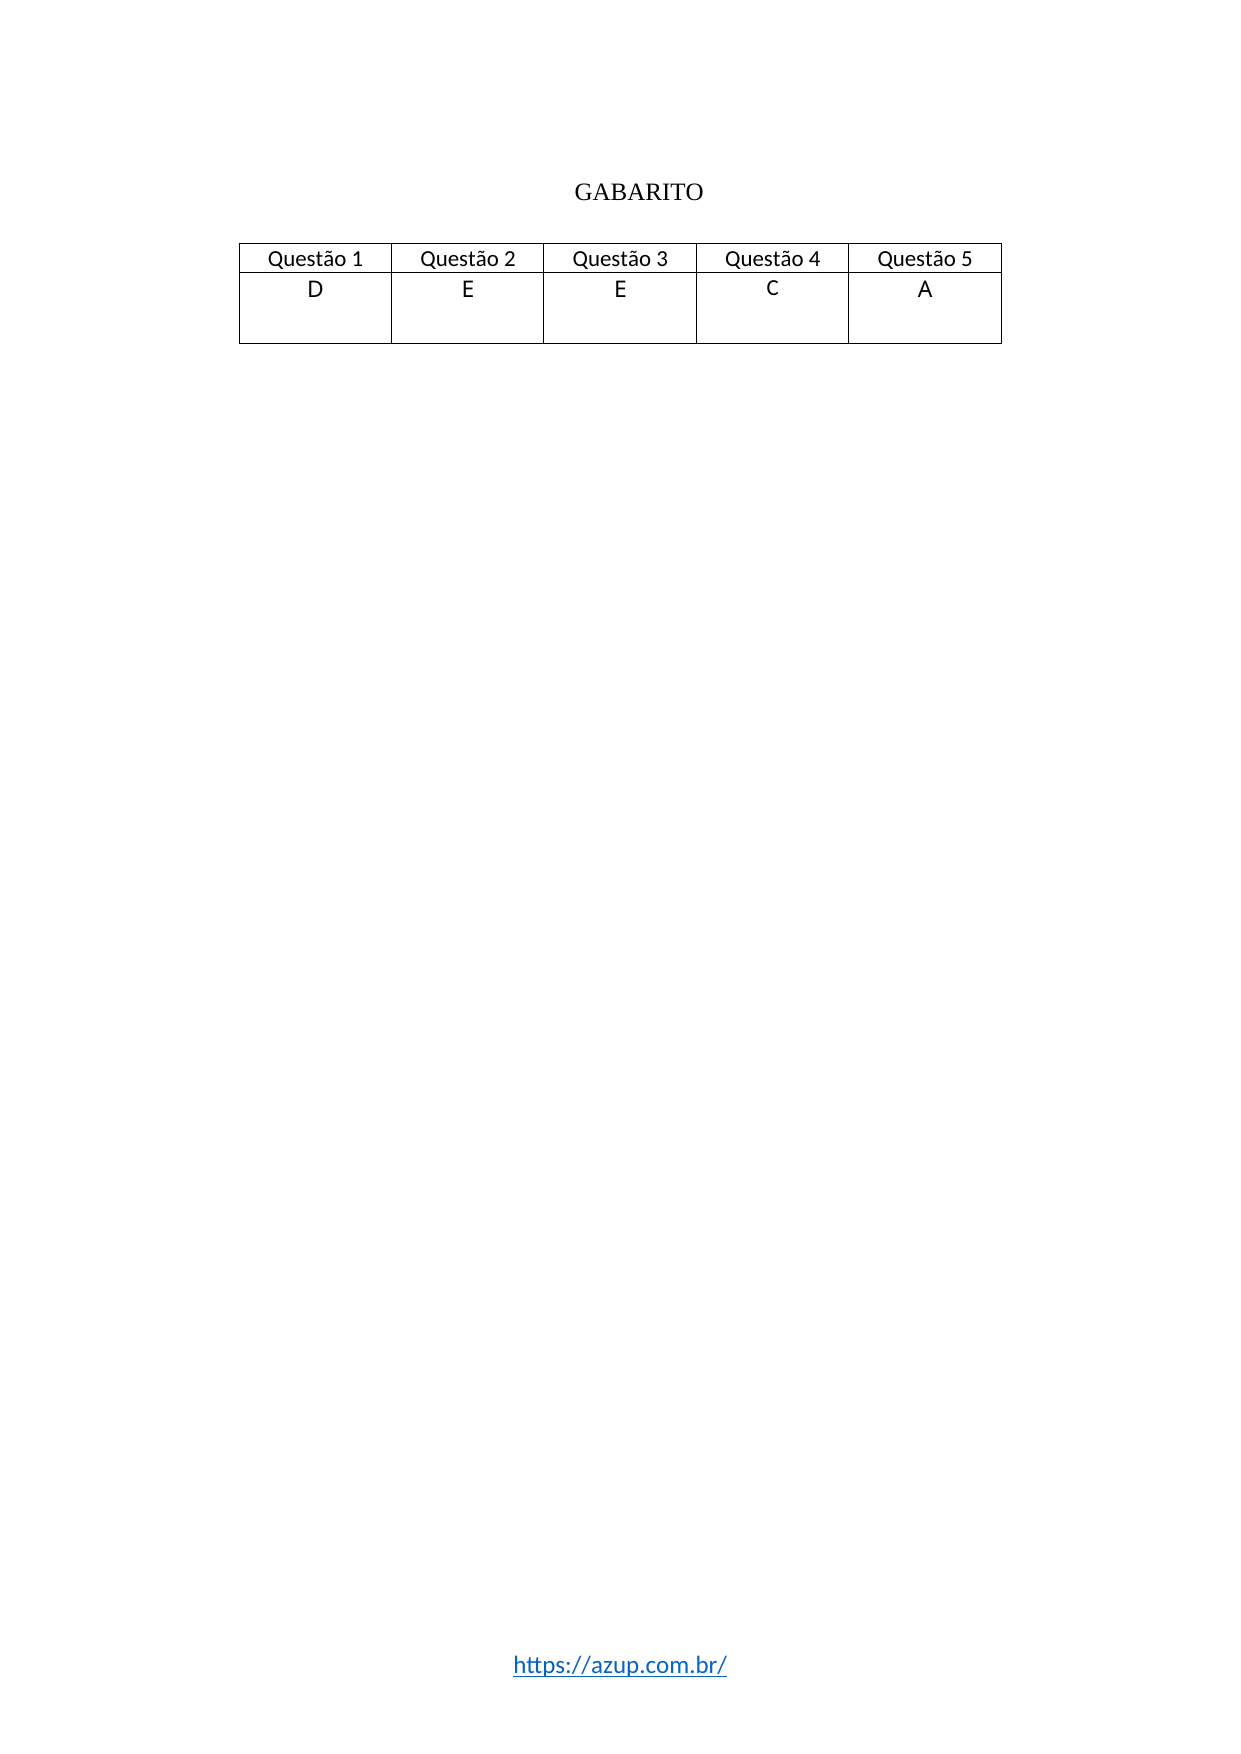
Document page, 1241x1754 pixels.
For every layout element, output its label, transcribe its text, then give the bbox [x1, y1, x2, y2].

table_cell D [240, 273, 391, 343]
table_header Questão 3 [544, 244, 696, 272]
text GABARITO [215, 177, 1063, 206]
table_cell A [849, 273, 1001, 343]
table_header Questão 1 [240, 244, 391, 272]
table_header Questão 4 [697, 244, 848, 272]
table_header Questão 2 [392, 244, 543, 272]
table_cell C [697, 273, 848, 343]
table_cell E [544, 273, 696, 343]
table_header Questão 5 [849, 244, 1001, 272]
table_cell E [392, 273, 543, 343]
